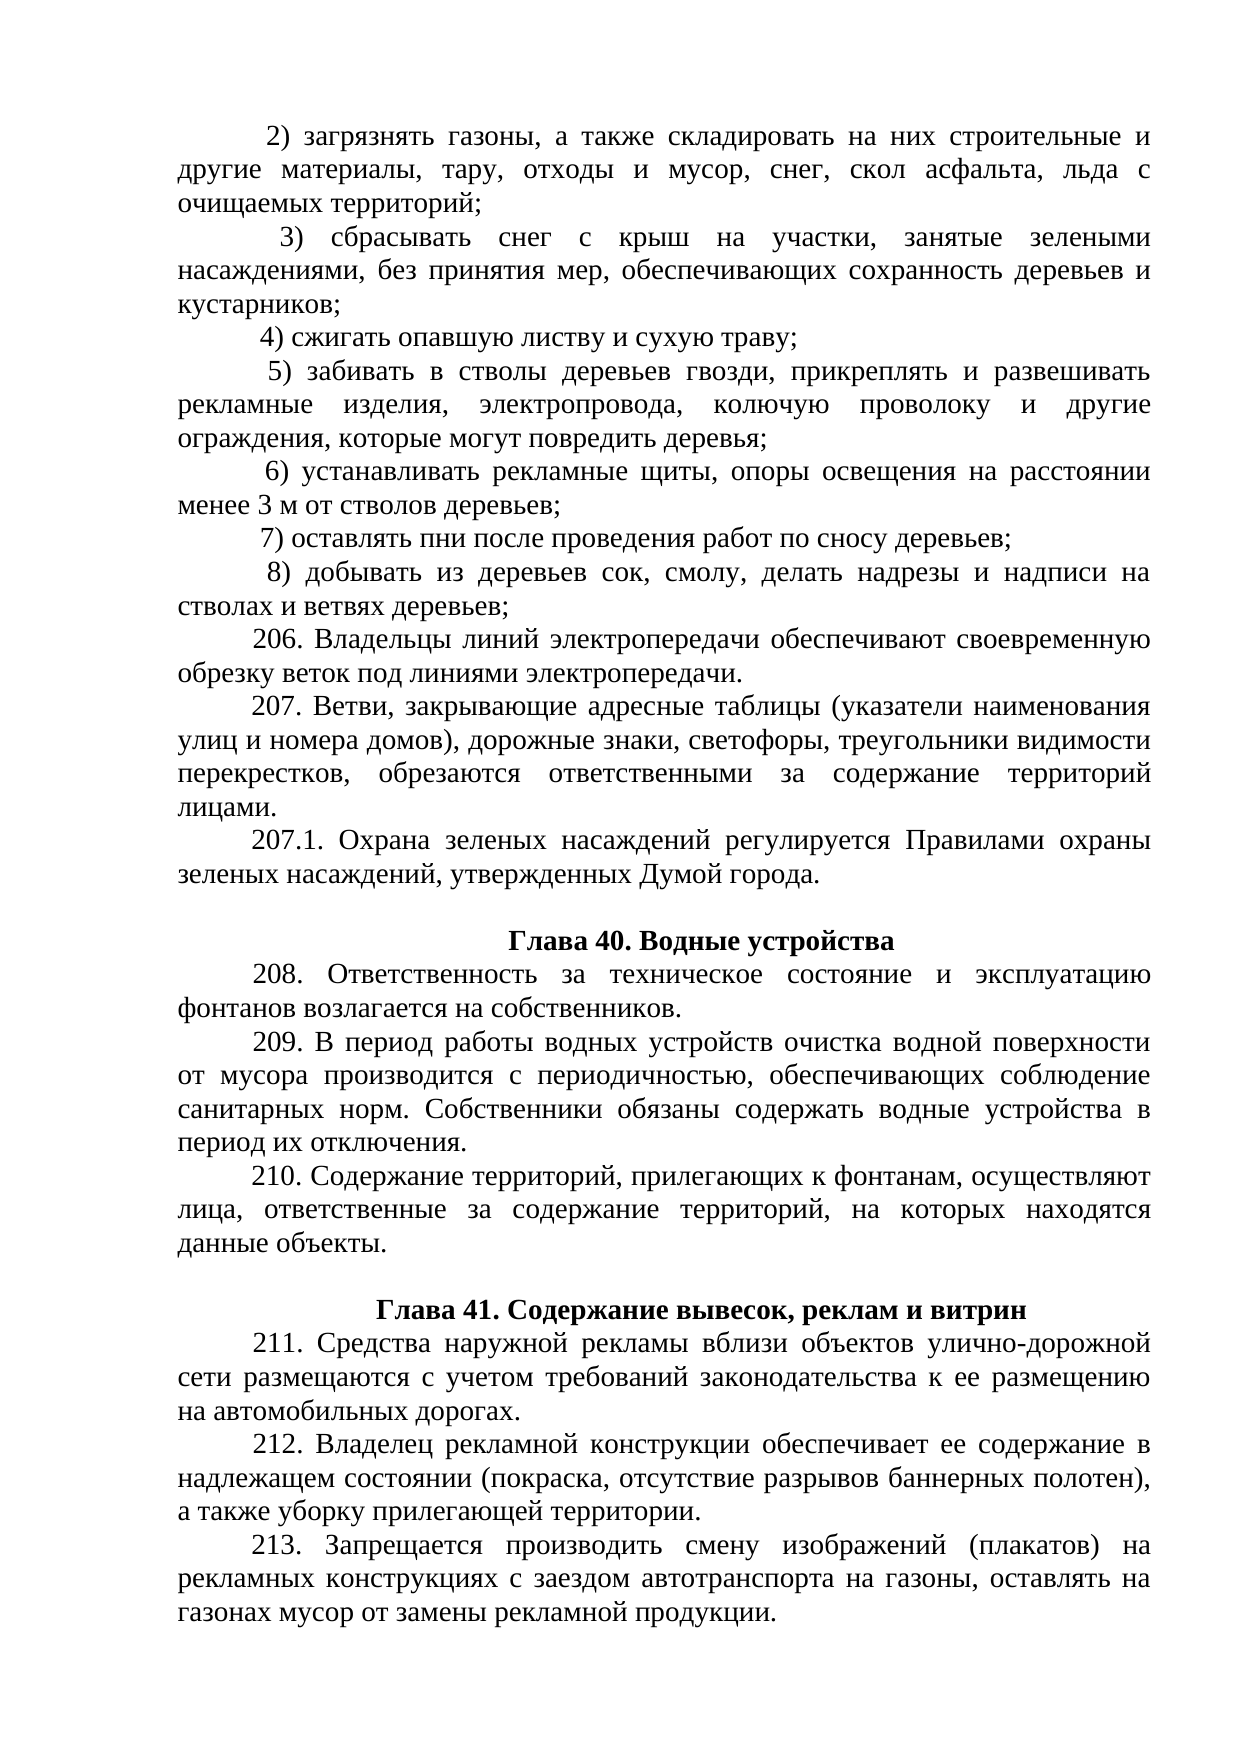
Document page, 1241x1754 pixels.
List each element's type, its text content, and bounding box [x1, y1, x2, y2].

text 2) загрязнять газоны, а также складировать на них строительные и другие материалы, тару, отходы и мусор, снег, скол асфальта, льда с очищаемых территорий; [177, 118, 1152, 219]
text 207. Ветви, закрывающие адресные таблицы (указатели наименования улиц и номера домов), дорожные знаки, светофоры, треугольники видимости перекрестков, обрезаются ответственными за содержание территорий лицами. [177, 688, 1152, 822]
text Глава 40. Водные устройства [177, 923, 1152, 957]
text 7) оставлять пни после проведения работ по сносу деревьев; [177, 521, 1152, 554]
text 210. Содержание территорий, прилегающих к фонтанам, осуществляют лица, ответственные за содержание территорий, на которых находятся данные объекты. [177, 1158, 1152, 1258]
text 6) устанавливать рекламные щиты, опоры освещения на расстоянии менее 3 м от стволов деревьев; [177, 453, 1152, 521]
text Глава 41. Содержание вывесок, реклам и витрин [177, 1292, 1152, 1326]
text 209. В период работы водных устройств очистка водной поверхности от мусора производится с периодичностью, обеспечивающих соблюдение санитарных норм. Собственники обязаны содержать водные устройства в период их отключения. [177, 1024, 1152, 1158]
text 5) забивать в стволы деревьев гвозди, прикреплять и развешивать рекламные изделия, электропровода, колючую проволоку и другие ограждения, которые могут повредить деревья; [177, 353, 1152, 453]
text 212. Владелец рекламной конструкции обеспечивает ее содержание в надлежащем состоянии (покраска, отсутствие разрывов баннерных полотен), а также уборку прилегающей территории. [177, 1426, 1152, 1527]
text 211. Средства наружной рекламы вблизи объектов улично-дорожной сети размещаются с учетом требований законодательства к ее размещению на автомобильных дорогах. [177, 1326, 1152, 1426]
text 208. Ответственность за техническое состояние и эксплуатацию фонтанов возлагается на собственников. [177, 957, 1152, 1024]
text 4) сжигать опавшую листву и сухую траву; [177, 319, 1152, 353]
text 206. Владельцы линий электропередачи обеспечивают своевременную обрезку веток под линиями электропередачи. [177, 621, 1152, 688]
text 213. Запрещается производить смену изображений (плакатов) на рекламных конструкциях с заездом автотранспорта на газоны, оставлять на газонах мусор от замены рекламной продукции. [177, 1527, 1152, 1627]
text 8) добывать из деревьев сок, смолу, делать надрезы и надписи на стволах и ветвях деревьев; [177, 554, 1152, 621]
text 207.1. Охрана зеленых насаждений регулируется Правилами охраны зеленых насаждений, утвержденных Думой города. [177, 822, 1152, 889]
text 3) сбрасывать снег с крыш на участки, занятые зелеными насаждениями, без принятия мер, обеспечивающих сохранность деревьев и кустарников; [177, 219, 1152, 319]
